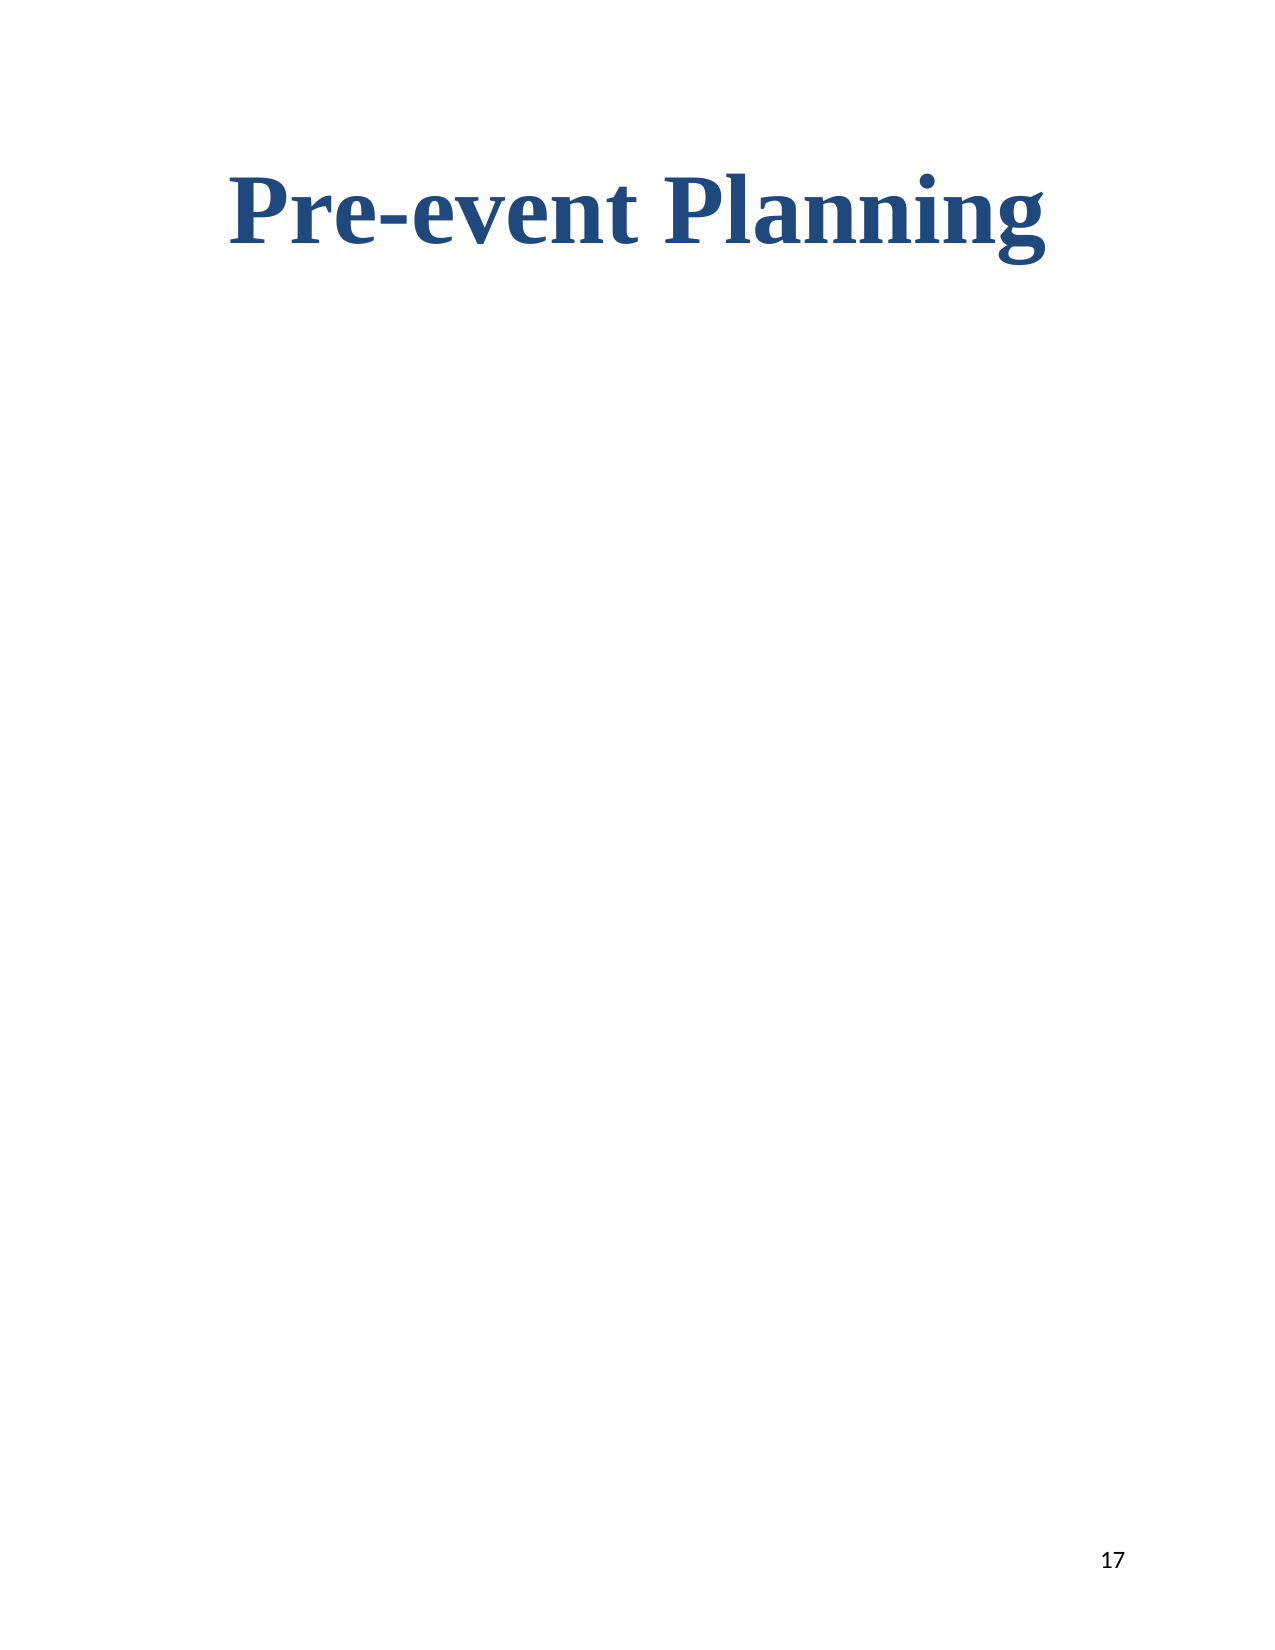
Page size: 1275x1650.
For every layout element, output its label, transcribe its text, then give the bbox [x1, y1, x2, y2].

text Pre-event Planning [150, 150, 1125, 265]
